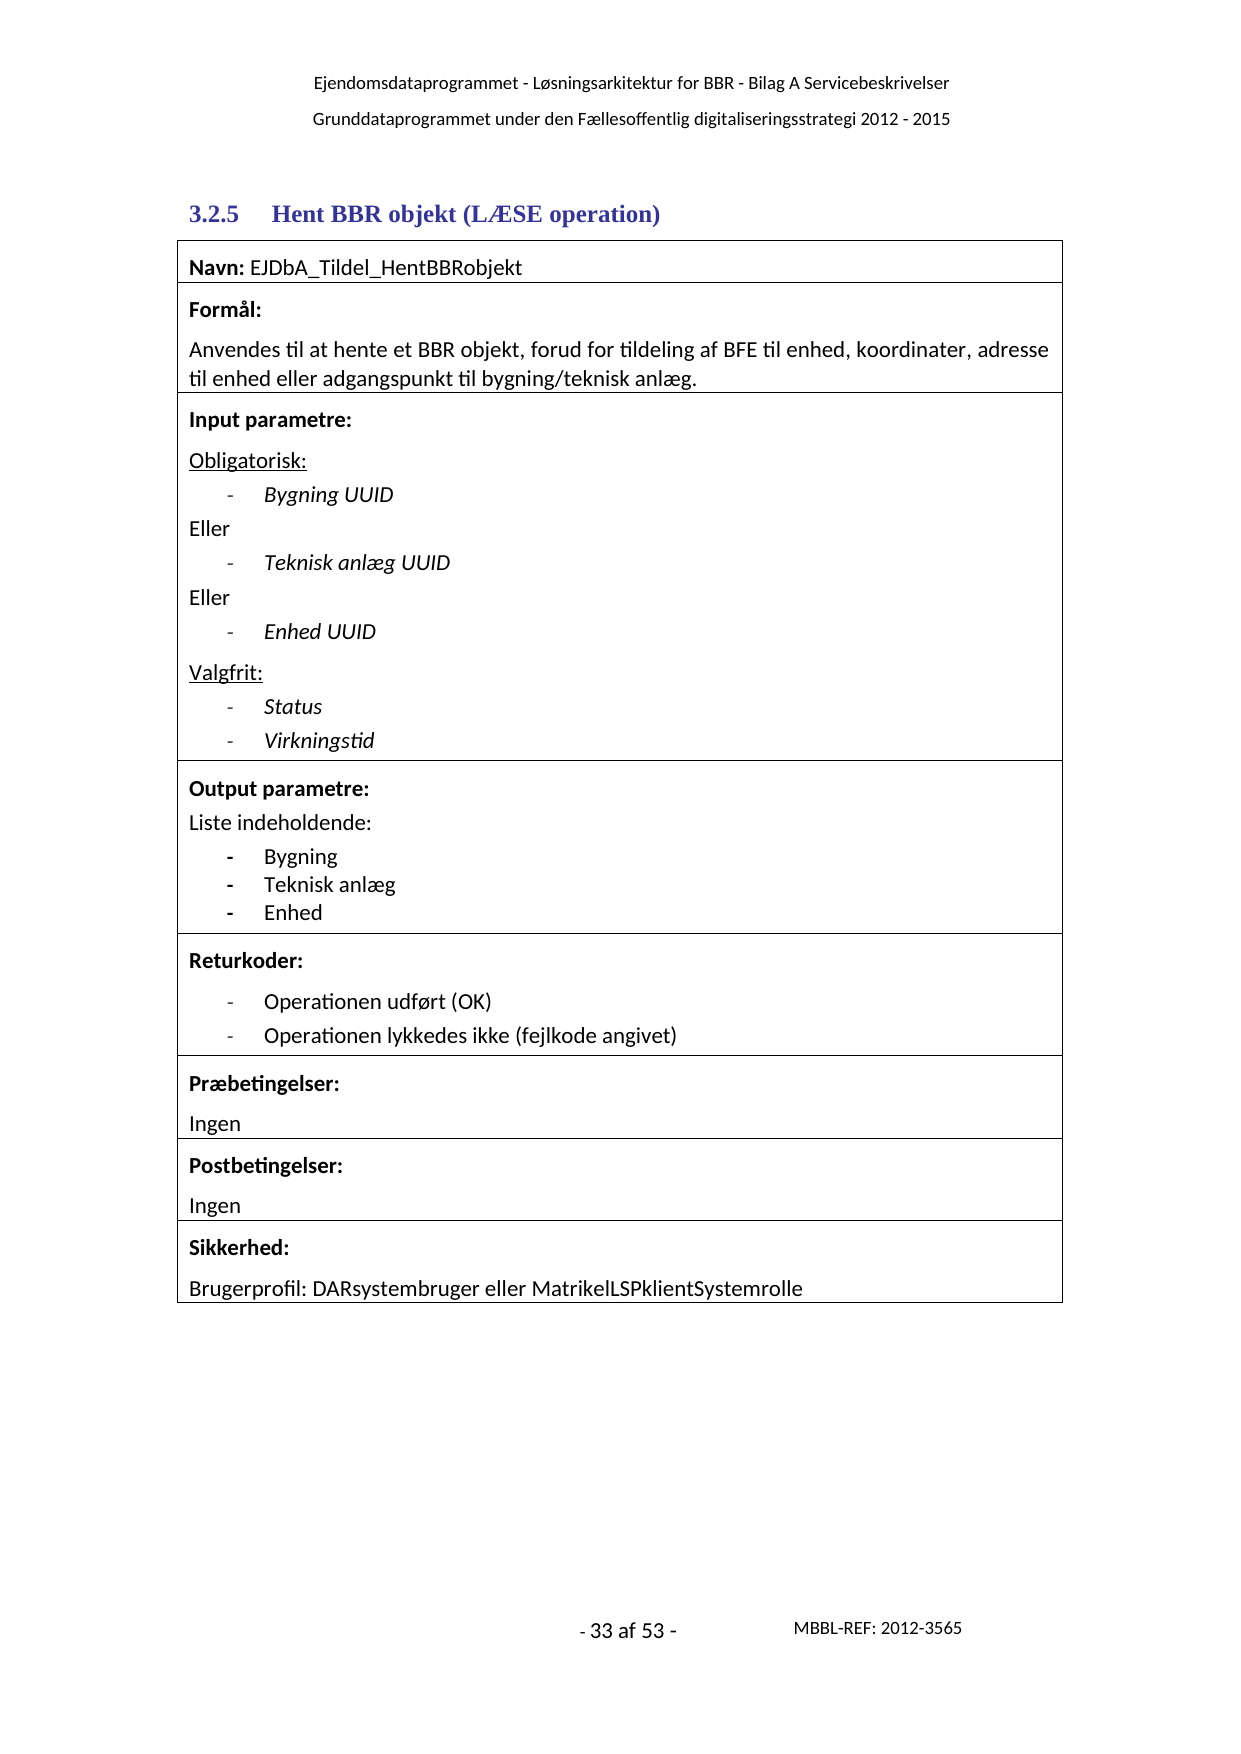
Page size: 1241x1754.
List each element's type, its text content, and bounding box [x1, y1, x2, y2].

table_cell Præbetingelser: Ingen [178, 1056, 1062, 1137]
table_cell Formål: Anvendes til at hente et BBR objekt, forud for tildeling af BFE til enhed, koordinater, adresse til enhed eller adgangspunkt til bygning/teknisk anlæg. [178, 283, 1062, 392]
subtitle Hent BBR objekt (LÆSE operation) [189, 199, 1075, 228]
table_cell Output parametre: Liste indeholdende: Bygning Teknisk anlæg Enhed [178, 761, 1062, 933]
table_cell Postbetingelser: Ingen [178, 1139, 1062, 1219]
table_cell Sikkerhed: Brugerprofil: DARsystembruger eller MatrikelLSPklientSystemrolle [178, 1221, 1062, 1302]
table_header Navn: EJDbA_Tildel_HentBBRobjekt [178, 241, 1062, 282]
table_cell Input parametre: Obligatorisk: Bygning UUID Eller Teknisk anlæg UUID Eller Enhed UUID Valgfrit: Status Virkningstid [178, 393, 1062, 760]
table_cell Returkoder: Operationen udført (OK) Operationen lykkedes ikke (fejlkode angivet) [178, 934, 1062, 1055]
